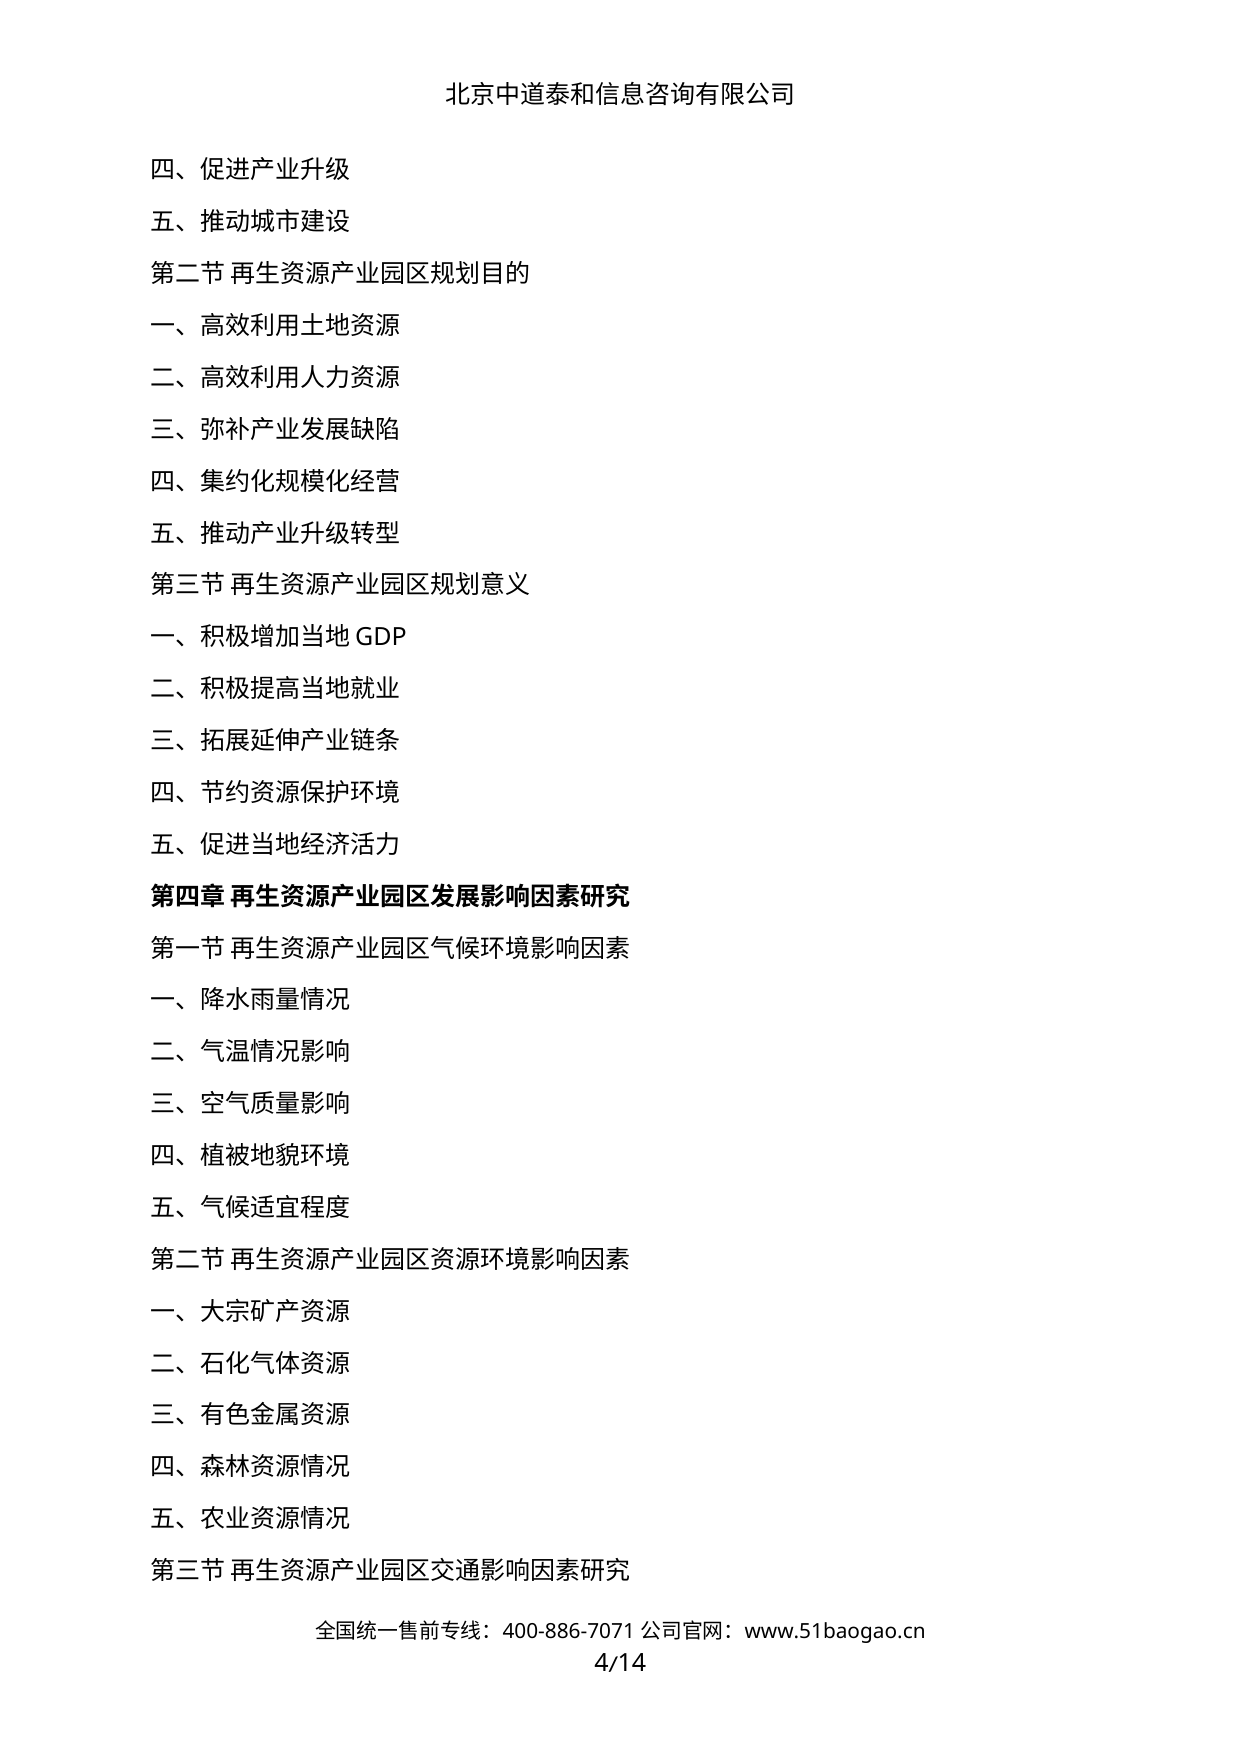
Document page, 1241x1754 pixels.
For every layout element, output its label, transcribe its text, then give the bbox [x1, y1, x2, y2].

text 第二节 再生资源产业园区规划目的 [150, 254, 1090, 290]
text 二、积极提高当地就业 [150, 669, 1090, 705]
text 三、弥补产业发展缺陷 [150, 409, 1090, 446]
text 四、节约资源保护环境 [150, 772, 1090, 809]
text 第三节 再生资源产业园区交通影响因素研究 [150, 1551, 1090, 1587]
text 五、农业资源情况 [150, 1499, 1090, 1535]
text 二、石化气体资源 [150, 1343, 1090, 1379]
text 四、植被地貌环境 [150, 1136, 1090, 1172]
text 二、气温情况影响 [150, 1032, 1090, 1068]
text 五、推动产业升级转型 [150, 513, 1090, 549]
text 四、促进产业升级 [150, 150, 1090, 186]
text 第二节 再生资源产业园区资源环境影响因素 [150, 1239, 1090, 1276]
text 一、大宗矿产资源 [150, 1291, 1090, 1327]
text 五、促进当地经济活力 [150, 824, 1090, 861]
text 四、森林资源情况 [150, 1447, 1090, 1483]
text 二、高效利用人力资源 [150, 357, 1090, 394]
text 一、高效利用土地资源 [150, 306, 1090, 342]
text 一、积极增加当地GDP [150, 617, 1090, 653]
text 三、拓展延伸产业链条 [150, 721, 1090, 757]
text 第三节 再生资源产业园区规划意义 [150, 565, 1090, 601]
text 三、空气质量影响 [150, 1084, 1090, 1120]
text 第四章 再生资源产业园区发展影响因素研究 [150, 876, 1090, 912]
text 第一节 再生资源产业园区气候环境影响因素 [150, 928, 1090, 964]
text 五、推动城市建设 [150, 202, 1090, 238]
text 四、集约化规模化经营 [150, 461, 1090, 497]
text 五、气候适宜程度 [150, 1187, 1090, 1224]
text 一、降水雨量情况 [150, 980, 1090, 1016]
text 三、有色金属资源 [150, 1395, 1090, 1431]
